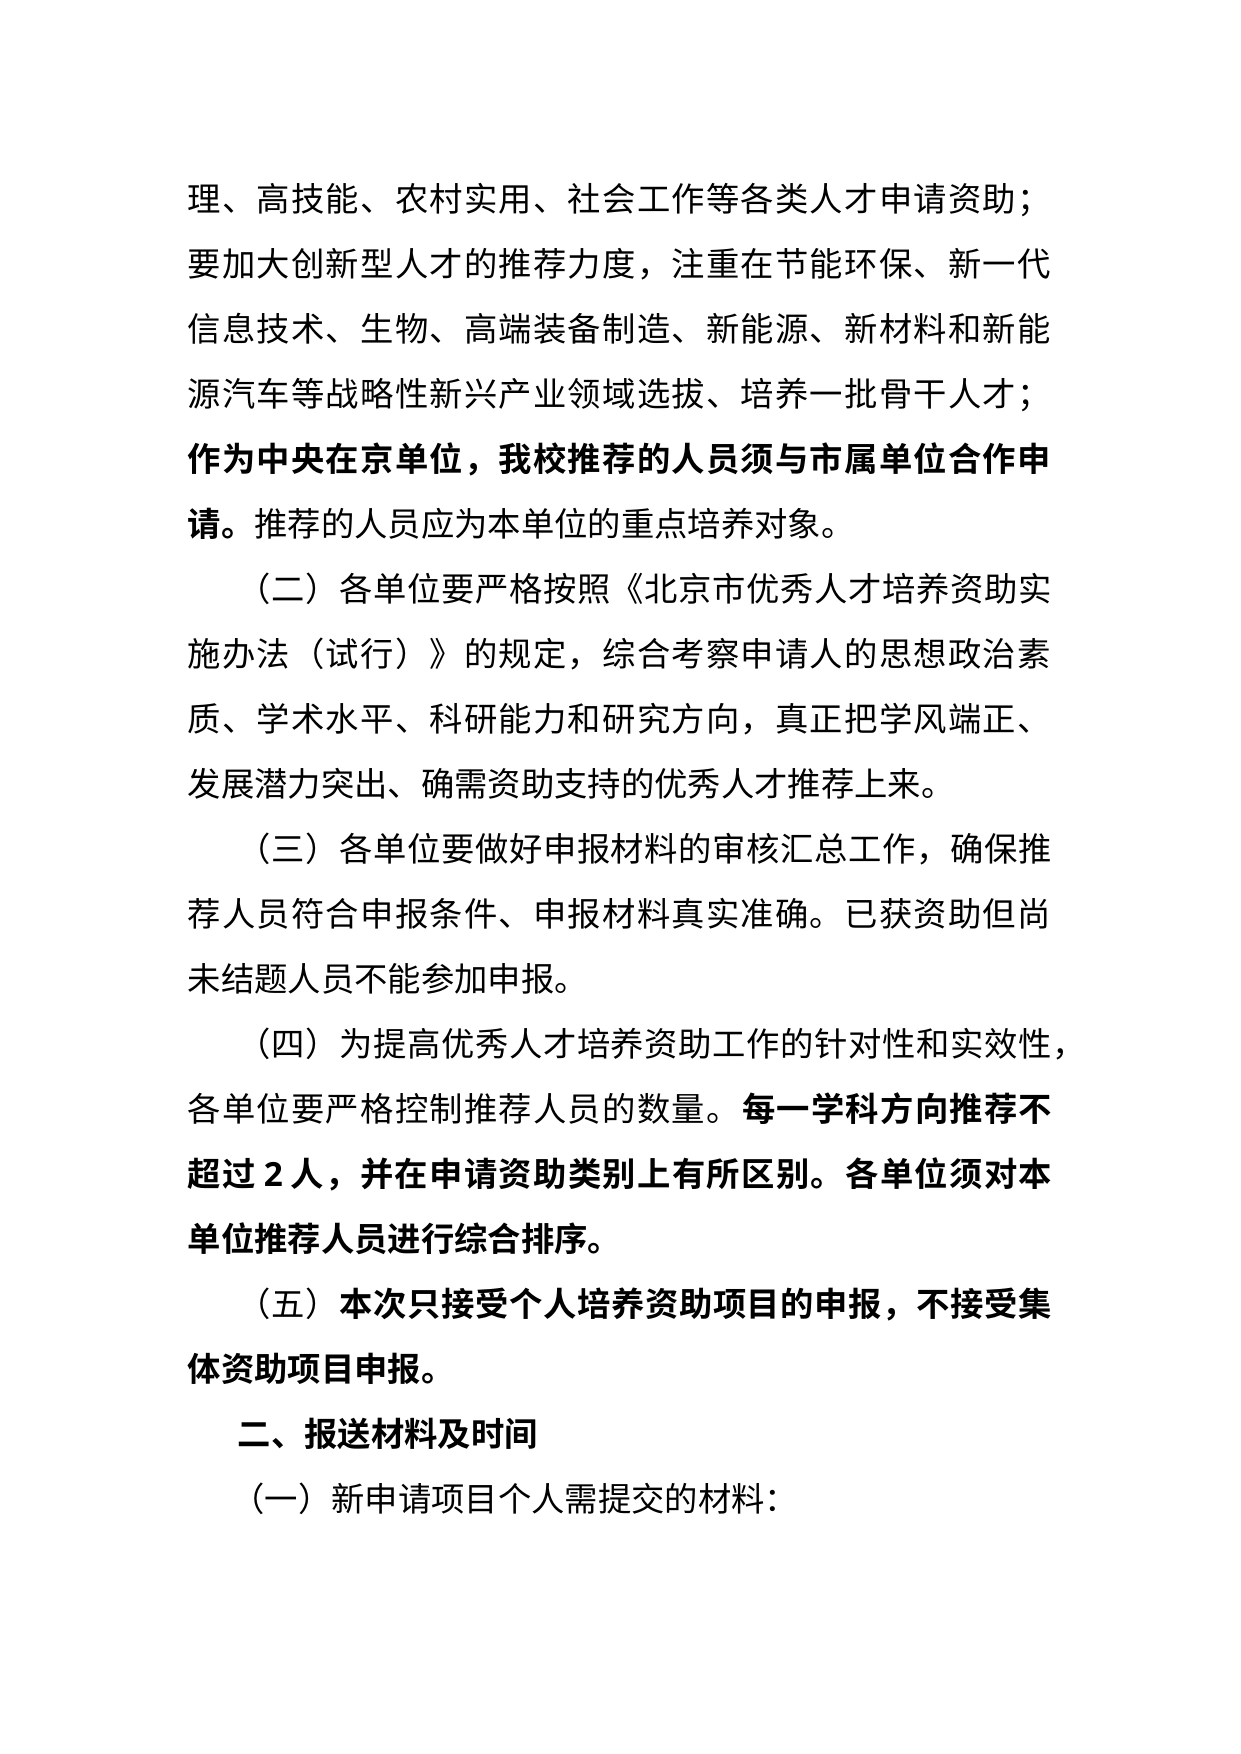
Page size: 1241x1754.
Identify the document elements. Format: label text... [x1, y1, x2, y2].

text （四）为提高优秀人才培养资助工作的针对性和实效性，各单位要严格控制推荐人员的数量。每一学科方向推荐不超过2人，并在申请资助类别上有所区别。各单位须对本单位推荐人员进行综合排序。 [187, 1009, 1053, 1269]
text （五）本次只接受个人培养资助项目的申报，不接受集体资助项目申报。 [187, 1269, 1053, 1399]
text （一）新申请项目个人需提交的材料： [187, 1464, 1053, 1529]
text 二、报送材料及时间 [187, 1399, 1053, 1464]
text （三）各单位要做好申报材料的审核汇总工作，确保推荐人员符合申报条件、申报材料真实准确。已获资助但尚未结题人员不能参加申报。 [187, 814, 1053, 1009]
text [187, 164, 1053, 554]
text （二）各单位要严格按照《北京市优秀人才培养资助实施办法（试行）》的规定，综合考察申请人的思想政治素质、学术水平、科研能力和研究方向，真正把学风端正、发展潜力突出、确需资助支持的优秀人才推荐上来。 [187, 554, 1053, 814]
